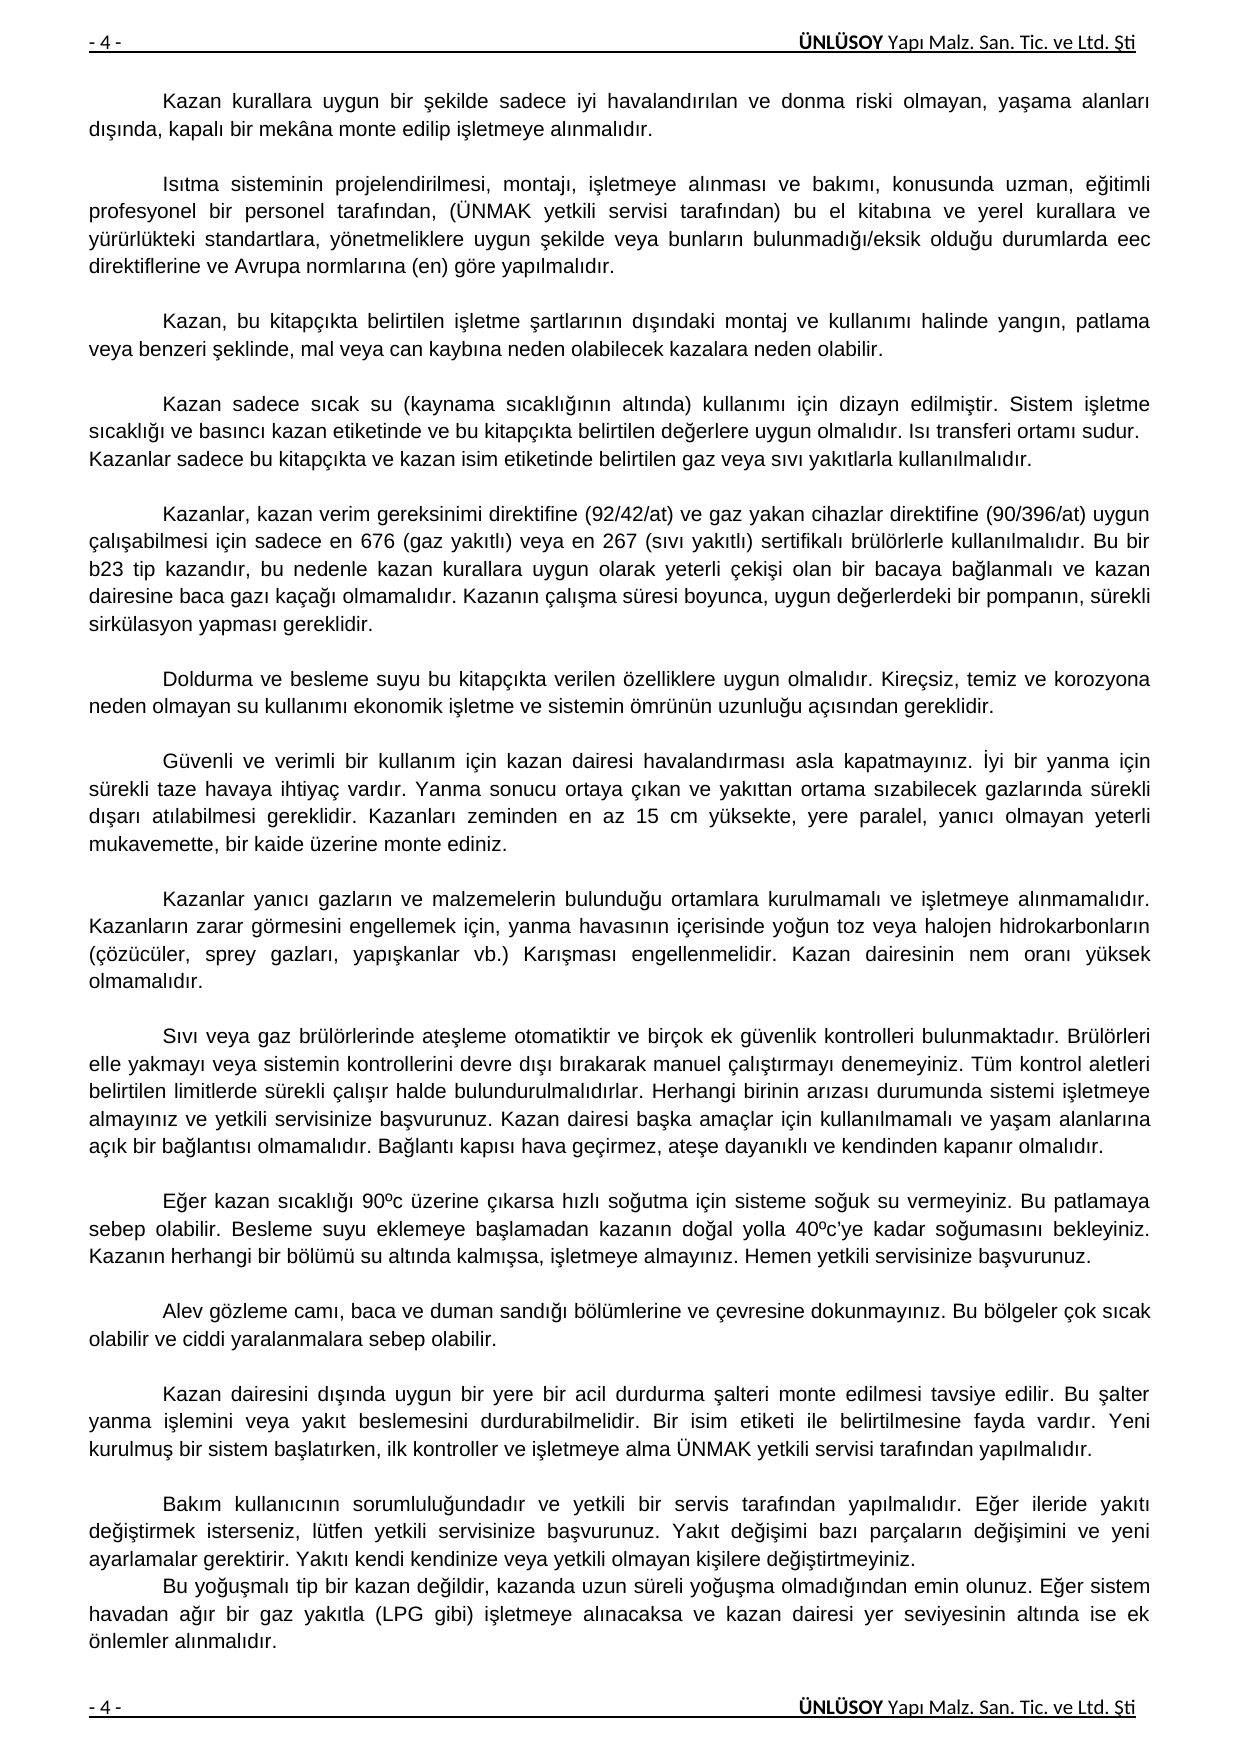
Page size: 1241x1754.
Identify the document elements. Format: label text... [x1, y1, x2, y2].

text Kazanlar sadece bu kitapçıkta ve kazan isim etiketinde belirtilen gaz veya sıvı yakıtlarla kullanılmalıdır. [89, 446, 1152, 470]
text Eğer kazan sıcaklığı 90ºc üzerine çıkarsa hızlı soğutma için sisteme soğuk su vermeyiniz. Bu patlamaya sebep olabilir. Besleme suyu eklemeye başlamadan kazanın doğal yolla 40ºc’ye kadar soğumasını bekleyiniz. Kazanın herhangi bir bölümü su altında kalmışsa, işletmeye almayınız. Hemen yetkili servisinize başvurunuz. [89, 1189, 1152, 1268]
text Kazan sadece sıcak su (kaynama sıcaklığının altında) kullanımı için dizayn edilmiştir. Sistem işletme sıcaklığı ve basıncı kazan etiketinde ve bu kitapçıkta belirtilen değerlere uygun olmalıdır. Isı transferi ortamı sudur. [89, 391, 1152, 443]
text Doldurma ve besleme suyu bu kitapçıkta verilen özelliklere uygun olmalıdır. Kireçsiz, temiz ve korozyona neden olmayan su kullanımı ekonomik işletme ve sistemin ömrünün uzunluğu açısından gereklidir. [89, 666, 1152, 718]
text Bakım kullanıcının sorumluluğundadır ve yetkili bir servis tarafından yapılmalıdır. Eğer ileride yakıtı değiştirmek isterseniz, lütfen yetkili servisinize başvurunuz. Yakıt değişimi bazı parçaların değişimini ve yeni ayarlamalar gerektirir. Yakıtı kendi kendinize veya yetkili olmayan kişilere değiştirtmeyiniz. [89, 1491, 1152, 1570]
text Sıvı veya gaz brülörlerinde ateşleme otomatiktir ve birçok ek güvenlik kontrolleri bulunmaktadır. Brülörleri elle yakmayı veya sistemin kontrollerini devre dışı bırakarak manuel çalıştırmayı denemeyiniz. Tüm kontrol aletleri belirtilen limitlerde sürekli çalışır halde bulundurulmalıdırlar. Herhangi birinin arızası durumunda sistemi işletmeye almayınız ve yetkili servisinize başvurunuz. Kazan dairesi başka amaçlar için kullanılmamalı ve yaşam alanlarına açık bir bağlantısı olmamalıdır. Bağlantı kapısı hava geçirmez, ateşe dayanıklı ve kendinden kapanır olmalıdır. [89, 1024, 1152, 1158]
text Alev gözleme camı, baca ve duman sandığı bölümlerine ve çevresine dokunmayınız. Bu bölgeler çok sıcak olabilir ve ciddi yaralanmalara sebep olabilir. [89, 1299, 1152, 1350]
text Güvenli ve verimli bir kullanım için kazan dairesi havalandırması asla kapatmayınız. İyi bir yanma için sürekli taze havaya ihtiyaç vardır. Yanma sonucu ortaya çıkan ve yakıttan ortama sızabilecek gazlarında sürekli dışarı atılabilmesi gereklidir. Kazanları zeminden en az 15 cm yüksekte, yere paralel, yanıcı olmayan yeterli mukavemette, bir kaide üzerine monte ediniz. [89, 749, 1152, 855]
text Bu yoğuşmalı tip bir kazan değildir, kazanda uzun süreli yoğuşma olmadığından emin olunuz. Eğer sistem havadan ağır bir gaz yakıtla (LPG gibi) işletmeye alınacaksa ve kazan dairesi yer seviyesinin altında ise ek önlemler alınmalıdır. [89, 1574, 1152, 1653]
text Kazan kurallara uygun bir şekilde sadece iyi havalandırılan ve donma riski olmayan, yaşama alanları dışında, kapalı bir mekâna monte edilip işletmeye alınmalıdır. [89, 89, 1152, 140]
text Kazanlar yanıcı gazların ve malzemelerin bulunduğu ortamlara kurulmamalı ve işletmeye alınmamalıdır. Kazanların zarar görmesini engellemek için, yanma havasının içerisinde yoğun toz veya halojen hidrokarbonların (çözücüler, sprey gazları, yapışkanlar vb.) Karışması engellenmelidir. Kazan dairesinin nem oranı yüksek olmamalıdır. [89, 886, 1152, 993]
text Kazan, bu kitapçıkta belirtilen işletme şartlarının dışındaki montaj ve kullanımı halinde yangın, patlama veya benzeri şeklinde, mal veya can kaybına neden olabilecek kazalara neden olabilir. [89, 309, 1152, 360]
text Kazanlar, kazan verim gereksinimi direktifine (92/42/at) ve gaz yakan cihazlar direktifine (90/396/at) uygun çalışabilmesi için sadece en 676 (gaz yakıtlı) veya en 267 (sıvı yakıtlı) sertifikalı brülörlerle kullanılmalıdır. Bu bir b23 tip kazandır, bu nedenle kazan kurallara uygun olarak yeterli çekişi olan bir bacaya bağlanmalı ve kazan dairesine baca gazı kaçağı olmamalıdır. Kazanın çalışma süresi boyunca, uygun değerlerdeki bir pompanın, sürekli sirkülasyon yapması gereklidir. [89, 501, 1152, 635]
text Kazan dairesini dışında uygun bir yere bir acil durdurma şalteri monte edilmesi tavsiye edilir. Bu şalter yanma işlemini veya yakıt beslemesini durdurabilmelidir. Bir isim etiketi ile belirtilmesine fayda vardır. Yeni kurulmuş bir sistem başlatırken, ilk kontroller ve işletmeye alma ÜNMAK yetkili servisi tarafından yapılmalıdır. [89, 1381, 1152, 1460]
text Isıtma sisteminin projelendirilmesi, montajı, işletmeye alınması ve bakımı, konusunda uzman, eğitimli profesyonel bir personel tarafından, (ÜNMAK yetkili servisi tarafından) bu el kitabına ve yerel kurallara ve yürürlükteki standartlara, yönetmeliklere uygun şekilde veya bunların bulunmadığı/eksik olduğu durumlarda eec direktiflerine ve Avrupa normlarına (en) göre yapılmalıdır. [89, 171, 1152, 278]
